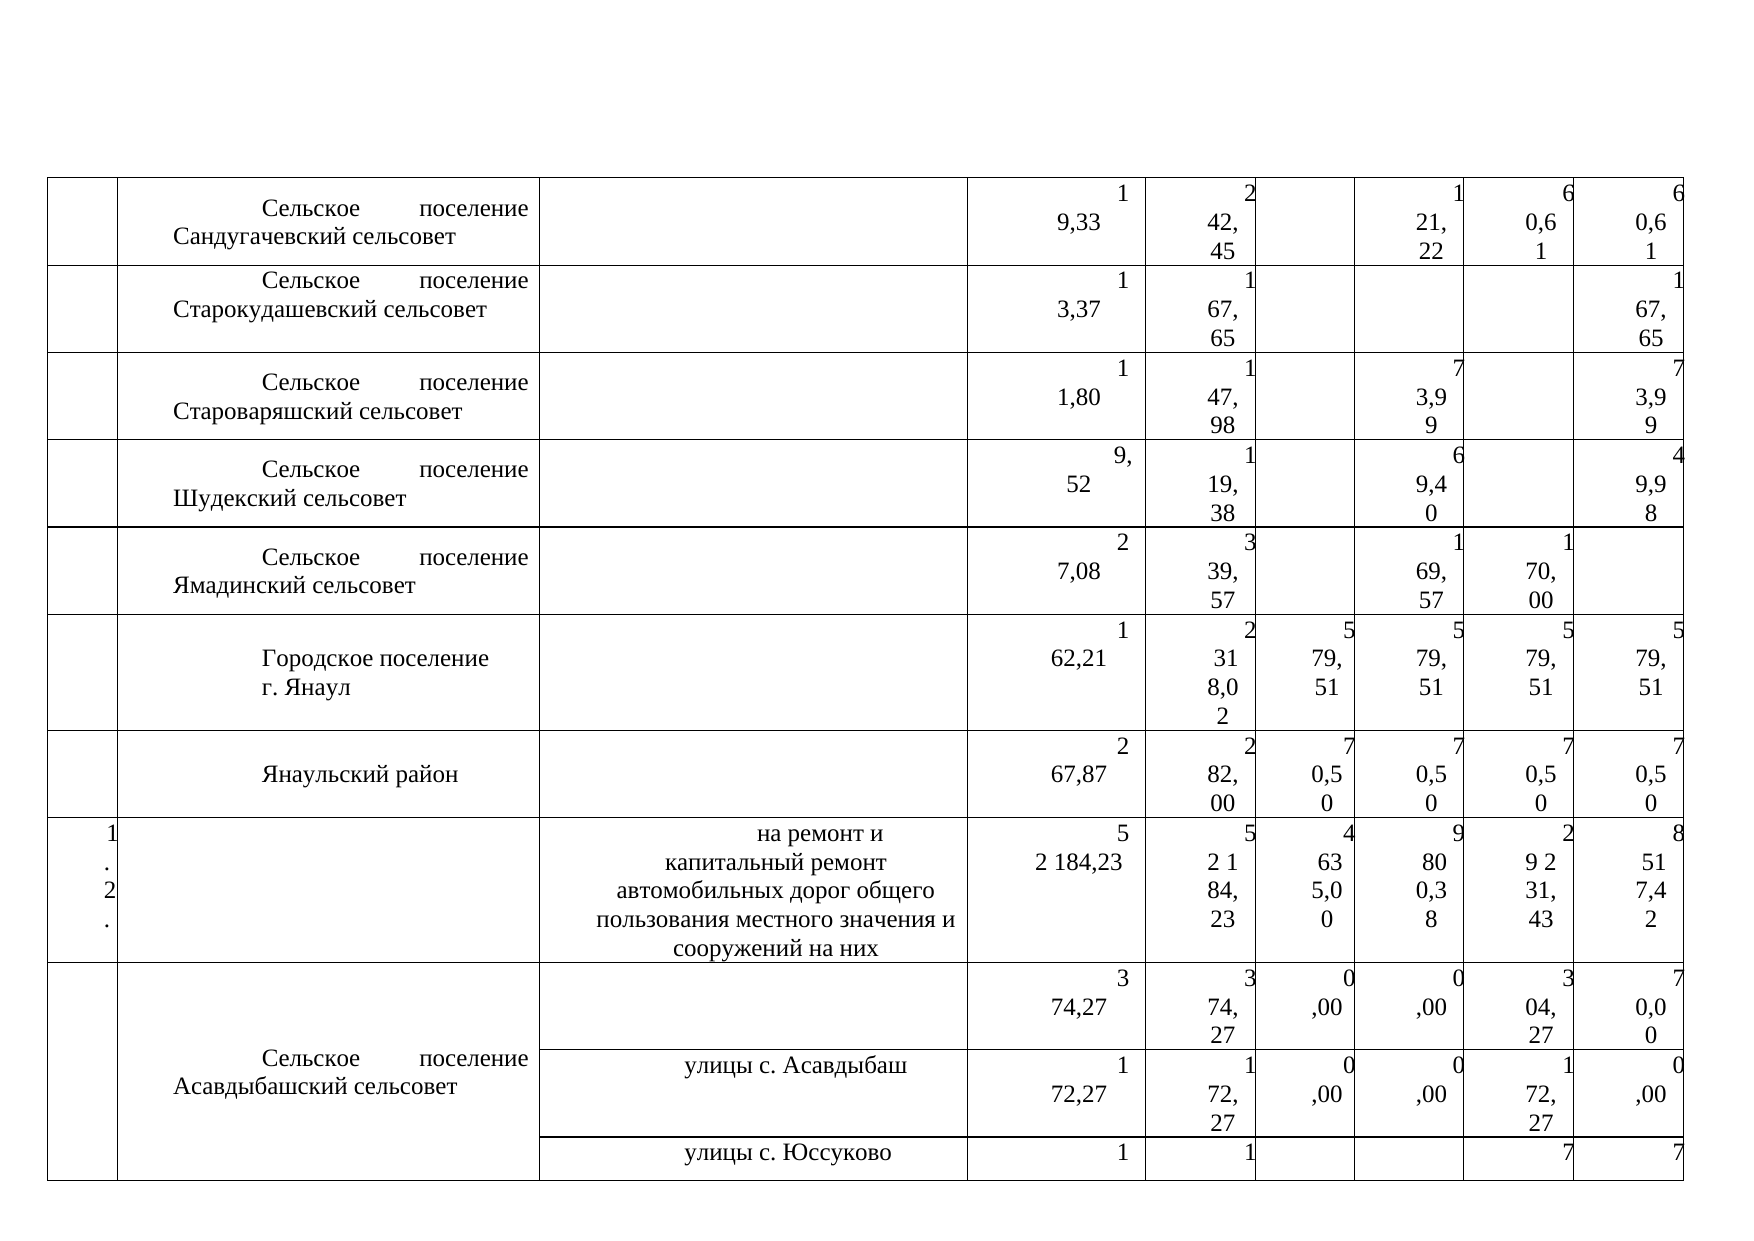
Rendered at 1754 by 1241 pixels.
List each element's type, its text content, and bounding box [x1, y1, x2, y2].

table_cell Янаульский район [118, 731, 539, 817]
table_cell 339,57 [1146, 528, 1255, 614]
table_cell 73,99 [1355, 353, 1463, 439]
table_cell Сельское поселение Шудекский сельсовет [118, 440, 539, 526]
table_cell [48, 266, 117, 352]
table_cell Сельское поселение Асавдыбашский сельсовет [118, 963, 539, 1180]
table_cell [1464, 266, 1573, 352]
table_cell [48, 440, 117, 526]
table_cell 60,61 [1464, 178, 1573, 264]
table_cell 8 517,42 [1574, 818, 1683, 962]
table_cell 282,00 [1146, 731, 1255, 817]
table_cell 170,00 [1464, 528, 1573, 614]
table_cell 11,80 [968, 353, 1145, 439]
table_cell [48, 528, 117, 614]
table_cell 374,27 [968, 963, 1145, 1049]
table_cell 140,00 [968, 1138, 1145, 1180]
table_cell [540, 353, 967, 439]
table_cell 0,00 [1355, 963, 1463, 1049]
table_cell [1256, 178, 1354, 264]
table_cell 69,40 [1355, 440, 1463, 526]
table_cell Сельское поселение Сандугачевский сельсовет [118, 178, 539, 264]
table_cell [1256, 266, 1354, 352]
table_cell 162,21 [968, 615, 1145, 730]
table_cell 169,57 [1355, 528, 1463, 614]
table_cell Сельское поселение Старокудашевский сельсовет [118, 266, 539, 352]
table_cell 374,27 [1146, 963, 1255, 1049]
table_cell [1464, 353, 1573, 439]
table_cell [540, 963, 967, 1049]
table_cell 1.2. [48, 818, 117, 962]
table_cell 579,51 [1464, 615, 1573, 730]
table_cell [540, 731, 967, 817]
table_cell Городское поселение г. Янаул [118, 615, 539, 730]
table_cell 70,00 [1574, 963, 1683, 1049]
table_cell 29 231,43 [1464, 818, 1573, 962]
table_cell [1256, 1138, 1354, 1180]
table_cell на ремонт и капитальный ремонт автомобильных дорог общего пользования местного значения и сооружений на них [540, 818, 967, 962]
table_cell Сельское поселение Ямадинский сельсовет [118, 528, 539, 614]
table_cell 70,50 [1464, 731, 1573, 817]
table_cell [48, 615, 117, 730]
table_cell 73,99 [1574, 353, 1683, 439]
table_cell 579,51 [1355, 615, 1463, 730]
table_cell улицы с. Юссуково [540, 1138, 967, 1180]
table_cell 121,22 [1355, 178, 1463, 264]
table_cell 172,27 [1464, 1050, 1573, 1136]
table_cell 70,00 [1464, 1138, 1573, 1180]
table_cell улицы с. Асавдыбаш [540, 1050, 967, 1136]
table_cell 0,00 [1256, 963, 1354, 1049]
table_cell 4 635,00 [1256, 818, 1354, 962]
table_cell [1355, 1138, 1463, 1180]
table_cell 13,37 [968, 266, 1145, 352]
table_cell 60,61 [1574, 178, 1683, 264]
table_cell 52 184,23 [968, 818, 1145, 962]
table_cell 304,27 [1464, 963, 1573, 1049]
table_cell 9 800,38 [1355, 818, 1463, 962]
table_cell [1355, 266, 1463, 352]
table_cell 2 318,02 [1146, 615, 1255, 730]
table_cell [540, 528, 967, 614]
table_cell [118, 818, 539, 962]
table_cell [540, 178, 967, 264]
table_cell 167,65 [1146, 266, 1255, 352]
table_cell 19,33 [968, 178, 1145, 264]
table_cell [540, 266, 967, 352]
table_cell 147,98 [1146, 353, 1255, 439]
table_cell 70,50 [1355, 731, 1463, 817]
table_cell 267,87 [968, 731, 1145, 817]
table_cell 0,00 [1256, 1050, 1354, 1136]
table_cell 9,52 [968, 440, 1145, 526]
table_cell [1574, 528, 1683, 614]
table_cell 49,98 [1574, 440, 1683, 526]
table_cell 140,00 [1146, 1138, 1255, 1180]
table_cell 0,00 [1355, 1050, 1463, 1136]
table_cell 579,51 [1256, 615, 1354, 730]
table_cell [1464, 440, 1573, 526]
table_cell 70,50 [1256, 731, 1354, 817]
table_cell 119,38 [1146, 440, 1255, 526]
table_cell 579,51 [1574, 615, 1683, 730]
table_cell 242,45 [1146, 178, 1255, 264]
table_cell [48, 731, 117, 817]
table_cell [48, 178, 117, 264]
table_cell [48, 963, 117, 1180]
table_cell 0,00 [1574, 1050, 1683, 1136]
table_cell 70,00 [1574, 1138, 1683, 1180]
table_cell 52 184,23 [1146, 818, 1255, 962]
table_cell [48, 353, 117, 439]
table_cell 167,65 [1574, 266, 1683, 352]
table_cell 172,27 [1146, 1050, 1255, 1136]
table_cell 27,08 [968, 528, 1145, 614]
table_cell [1256, 528, 1354, 614]
table_cell 172,27 [968, 1050, 1145, 1136]
table_cell [540, 440, 967, 526]
table_cell [1256, 440, 1354, 526]
table_cell 70,50 [1574, 731, 1683, 817]
table_cell [540, 615, 967, 730]
table_cell [1256, 353, 1354, 439]
table_cell Сельское поселение Староваряшский сельсовет [118, 353, 539, 439]
